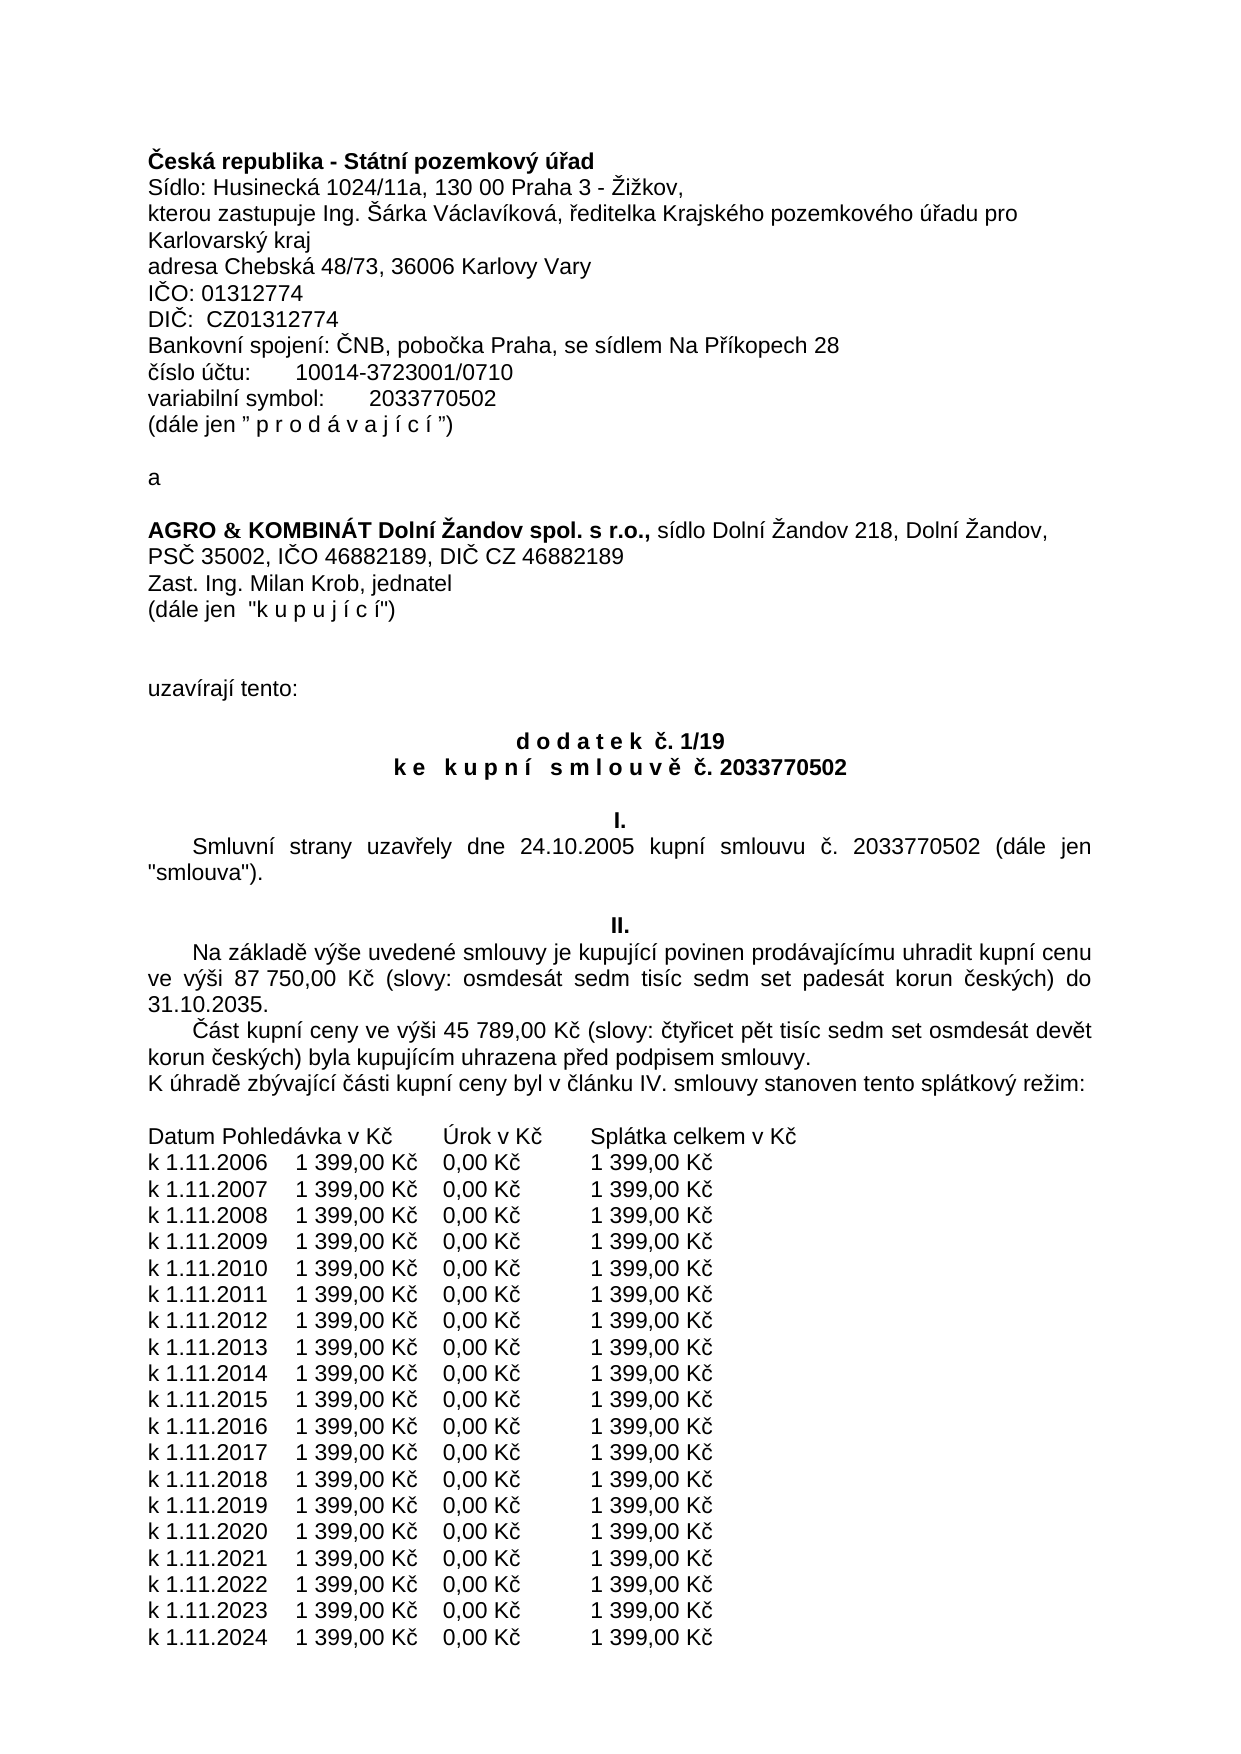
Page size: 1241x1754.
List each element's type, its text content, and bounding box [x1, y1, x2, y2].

text k 1.11.2016 1 399,00 Kč 0,00 Kč 1 399,00 Kč [148, 1413, 1092, 1439]
text k 1.11.2020 1 399,00 Kč 0,00 Kč 1 399,00 Kč [148, 1518, 1092, 1544]
text k 1.11.2010 1 399,00 Kč 0,00 Kč 1 399,00 Kč [148, 1255, 1092, 1281]
text a [148, 464, 1092, 490]
text DIČ: CZ01312774 [148, 306, 1092, 332]
text Datum Pohledávka v Kč Úrok v Kč Splátka celkem v Kč [148, 1123, 1092, 1149]
text AGRO & KOMBINÁT Dolní Žandov spol. s r.o., sídlo Dolní Žandov 218, Dolní Žandov, PSČ 35002, IČO 46882189, DIČ CZ 46882189 [148, 517, 1092, 569]
text k 1.11.2012 1 399,00 Kč 0,00 Kč 1 399,00 Kč [148, 1307, 1092, 1334]
text k e k u p n í s m l o u v ě č. 2033770502 [148, 754, 1092, 780]
text k 1.11.2009 1 399,00 Kč 0,00 Kč 1 399,00 Kč [148, 1228, 1092, 1255]
text adresa Chebská 48/73, 36006 Karlovy Vary [148, 253, 1092, 279]
text k 1.11.2019 1 399,00 Kč 0,00 Kč 1 399,00 Kč [148, 1492, 1092, 1518]
text k 1.11.2006 1 399,00 Kč 0,00 Kč 1 399,00 Kč [148, 1149, 1092, 1176]
text k 1.11.2014 1 399,00 Kč 0,00 Kč 1 399,00 Kč [148, 1360, 1092, 1386]
text K úhradě zbývající části kupní ceny byl v článku IV. smlouvy stanoven tento splátkový režim: [148, 1070, 1092, 1097]
text k 1.11.2017 1 399,00 Kč 0,00 Kč 1 399,00 Kč [148, 1439, 1092, 1466]
text Česká republika - Státní pozemkový úřad [148, 148, 1092, 174]
text variabilní symbol: 2033770502 [148, 385, 1092, 411]
text I. [148, 807, 1092, 833]
text (dále jen ” p r o d á v a j í c í ”) [148, 411, 1092, 438]
text Sídlo: Husinecká 1024/11a, 130 00 Praha 3 - Žižkov, [148, 174, 1092, 200]
text kterou zastupuje Ing. Šárka Václavíková, ředitelka Krajského pozemkového úřadu pro Karlovarský kraj [148, 200, 1092, 253]
text k 1.11.2023 1 399,00 Kč 0,00 Kč 1 399,00 Kč [148, 1597, 1092, 1624]
text (dále jen "k u p u j í c í") [148, 596, 1092, 622]
text Část kupní ceny ve výši 45 789,00 Kč (slovy: čtyřicet pět tisíc sedm set osmdesát devět korun českých) byla kupujícím uhrazena před podpisem smlouvy. [148, 1017, 1092, 1070]
text Bankovní spojení: ČNB, pobočka Praha, se sídlem Na Příkopech 28 [148, 332, 1092, 358]
text Smluvní strany uzavřely dne 24.10.2005 kupní smlouvu č. 2033770502 (dále jen "smlouva"). [148, 833, 1092, 886]
text k 1.11.2021 1 399,00 Kč 0,00 Kč 1 399,00 Kč [148, 1544, 1092, 1571]
text Na základě výše uvedené smlouvy je kupující povinen prodávajícímu uhradit kupní cenu ve výši 87 750,00 Kč (slovy: osmdesát sedm tisíc sedm set padesát korun českých) do 31.10.2035. [148, 938, 1092, 1017]
text II. [148, 912, 1092, 938]
text k 1.11.2011 1 399,00 Kč 0,00 Kč 1 399,00 Kč [148, 1281, 1092, 1307]
text k 1.11.2024 1 399,00 Kč 0,00 Kč 1 399,00 Kč [148, 1624, 1092, 1650]
text Zast. Ing. Milan Krob, jednatel [148, 569, 1092, 596]
text k 1.11.2013 1 399,00 Kč 0,00 Kč 1 399,00 Kč [148, 1334, 1092, 1360]
text k 1.11.2015 1 399,00 Kč 0,00 Kč 1 399,00 Kč [148, 1386, 1092, 1413]
text číslo účtu: 10014-3723001/0710 [148, 358, 1092, 385]
text uzavírají tento: [148, 675, 1092, 701]
text k 1.11.2008 1 399,00 Kč 0,00 Kč 1 399,00 Kč [148, 1202, 1092, 1228]
text k 1.11.2018 1 399,00 Kč 0,00 Kč 1 399,00 Kč [148, 1466, 1092, 1492]
text k 1.11.2022 1 399,00 Kč 0,00 Kč 1 399,00 Kč [148, 1571, 1092, 1597]
text k 1.11.2007 1 399,00 Kč 0,00 Kč 1 399,00 Kč [148, 1176, 1092, 1202]
text d o d a t e k č. 1/19 [148, 728, 1092, 754]
text IČO: 01312774 [148, 279, 1092, 306]
